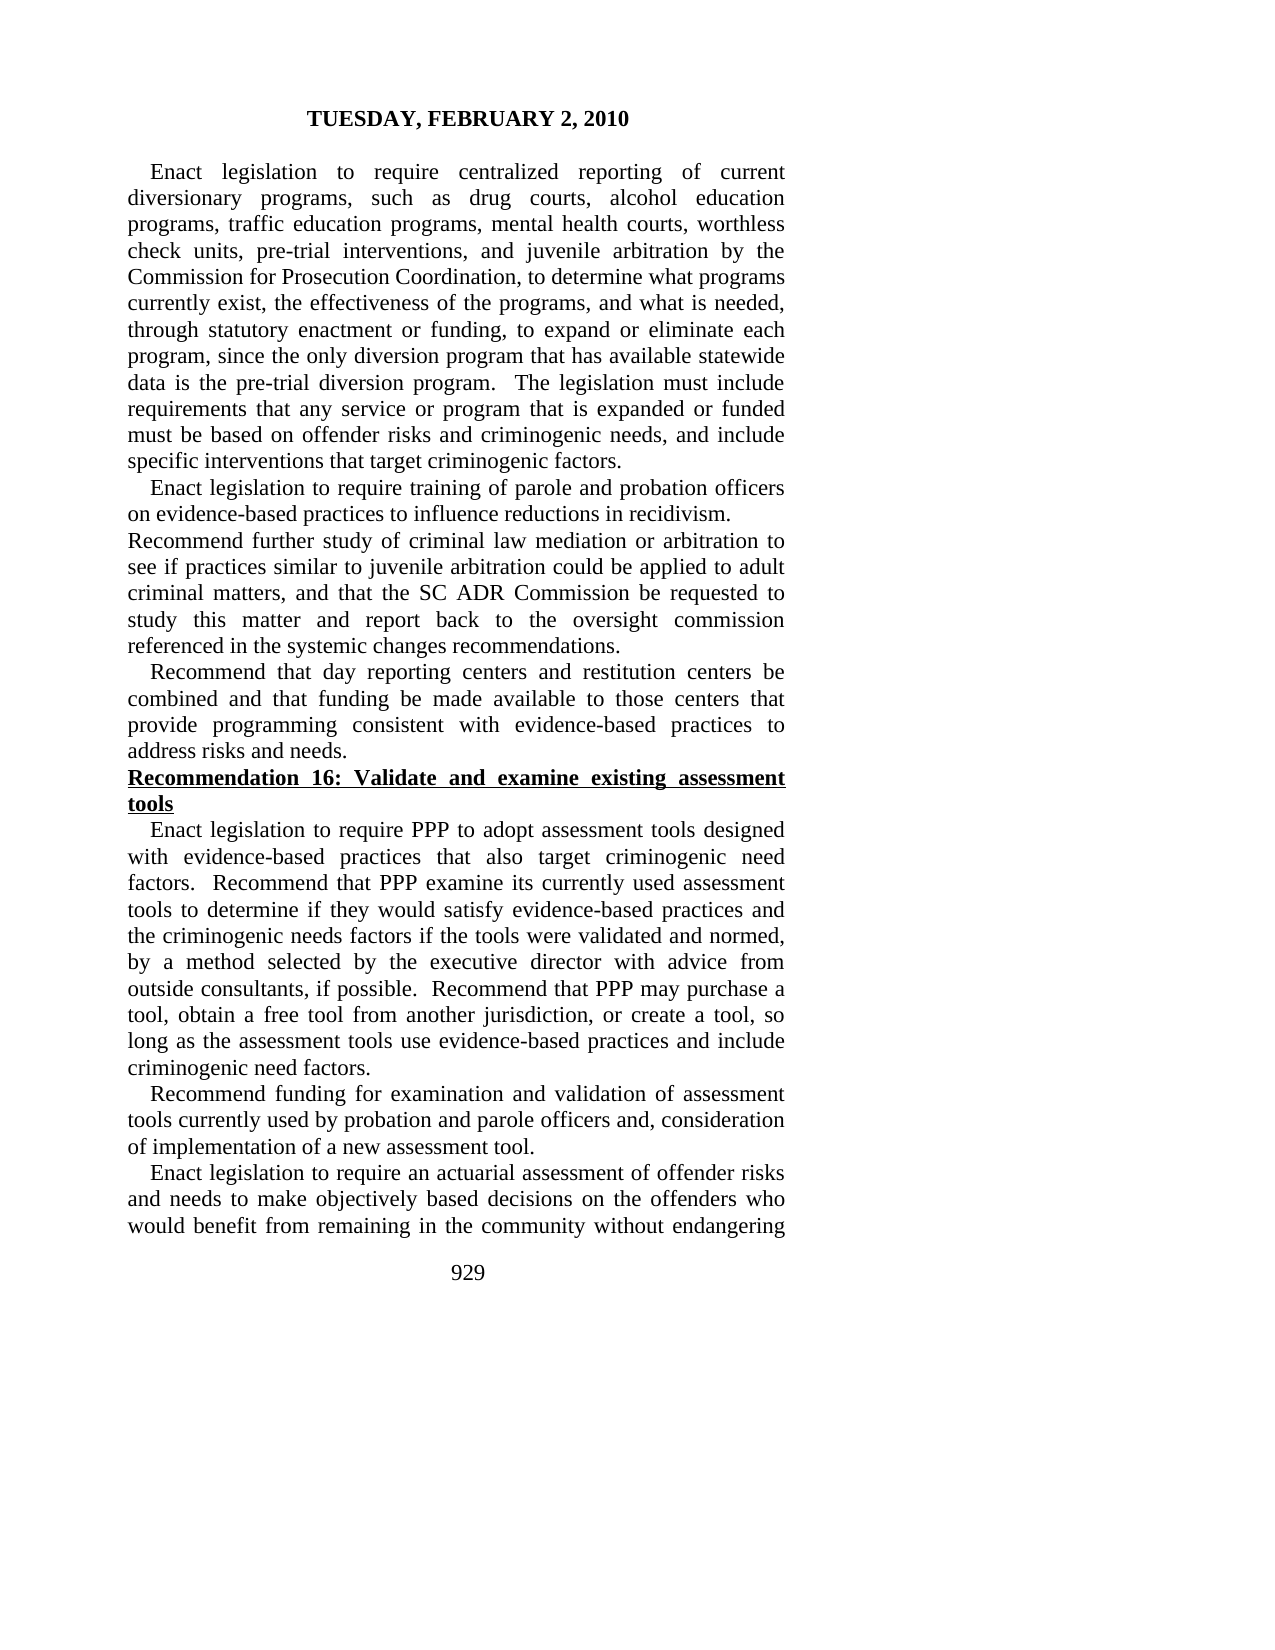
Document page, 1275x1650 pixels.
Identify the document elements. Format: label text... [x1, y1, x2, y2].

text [127, 1159, 786, 1238]
text Enact legislation to require centralized reporting of current diversionary programs, such as drug courts, alcohol education programs, traffic education programs, mental health courts, worthless check units, pre-trial interventions, and juvenile arbitration by the Commission for Prosecution Coordination, to determine what programs currently exist, the effectiveness of the programs, and what is needed, through statutory enactment or funding, to expand or eliminate each program, since the only diversion program that has available statewide data is the pre-trial diversion program. The legislation must include requirements that any service or program that is expanded or funded must be based on offender risks and criminogenic needs, and include specific interventions that target criminogenic factors. [127, 158, 786, 474]
text Recommend further study of criminal law mediation or arbitration to see if practices similar to juvenile arbitration could be applied to adult criminal matters, and that the SC ADR Commission be requested to study this matter and report back to the oversight commission referenced in the systemic changes recommendations. [127, 527, 786, 658]
text Recommend funding for examination and validation of assessment tools currently used by probation and parole officers and, consideration of implementation of a new assessment tool. [127, 1080, 786, 1159]
text Enact legislation to require training of parole and probation officers on evidence-based practices to influence reductions in recidivism. [127, 474, 786, 527]
text Recommendation 16: Validate and examine existing assessment tools [127, 764, 786, 787]
text Enact legislation to require PPP to adopt assessment tools designed with evidence-based practices that also target criminogenic need factors. Recommend that PPP examine its currently used assessment tools to determine if they would satisfy evidence-based practices and the criminogenic needs factors if the tools were validated and normed, by a method selected by the executive director with advice from outside consultants, if possible. Recommend that PPP may purchase a tool, obtain a free tool from another jurisdiction, or create a tool, so long as the assessment tools use evidence-based practices and include criminogenic need factors. [127, 817, 786, 1080]
text Recommend that day reporting centers and restitution centers be combined and that funding be made available to those centers that provide programming consistent with evidence-based practices to address risks and needs. [127, 658, 786, 764]
text Recommendation 16: Validate and examine existing assessment tools [127, 788, 786, 817]
